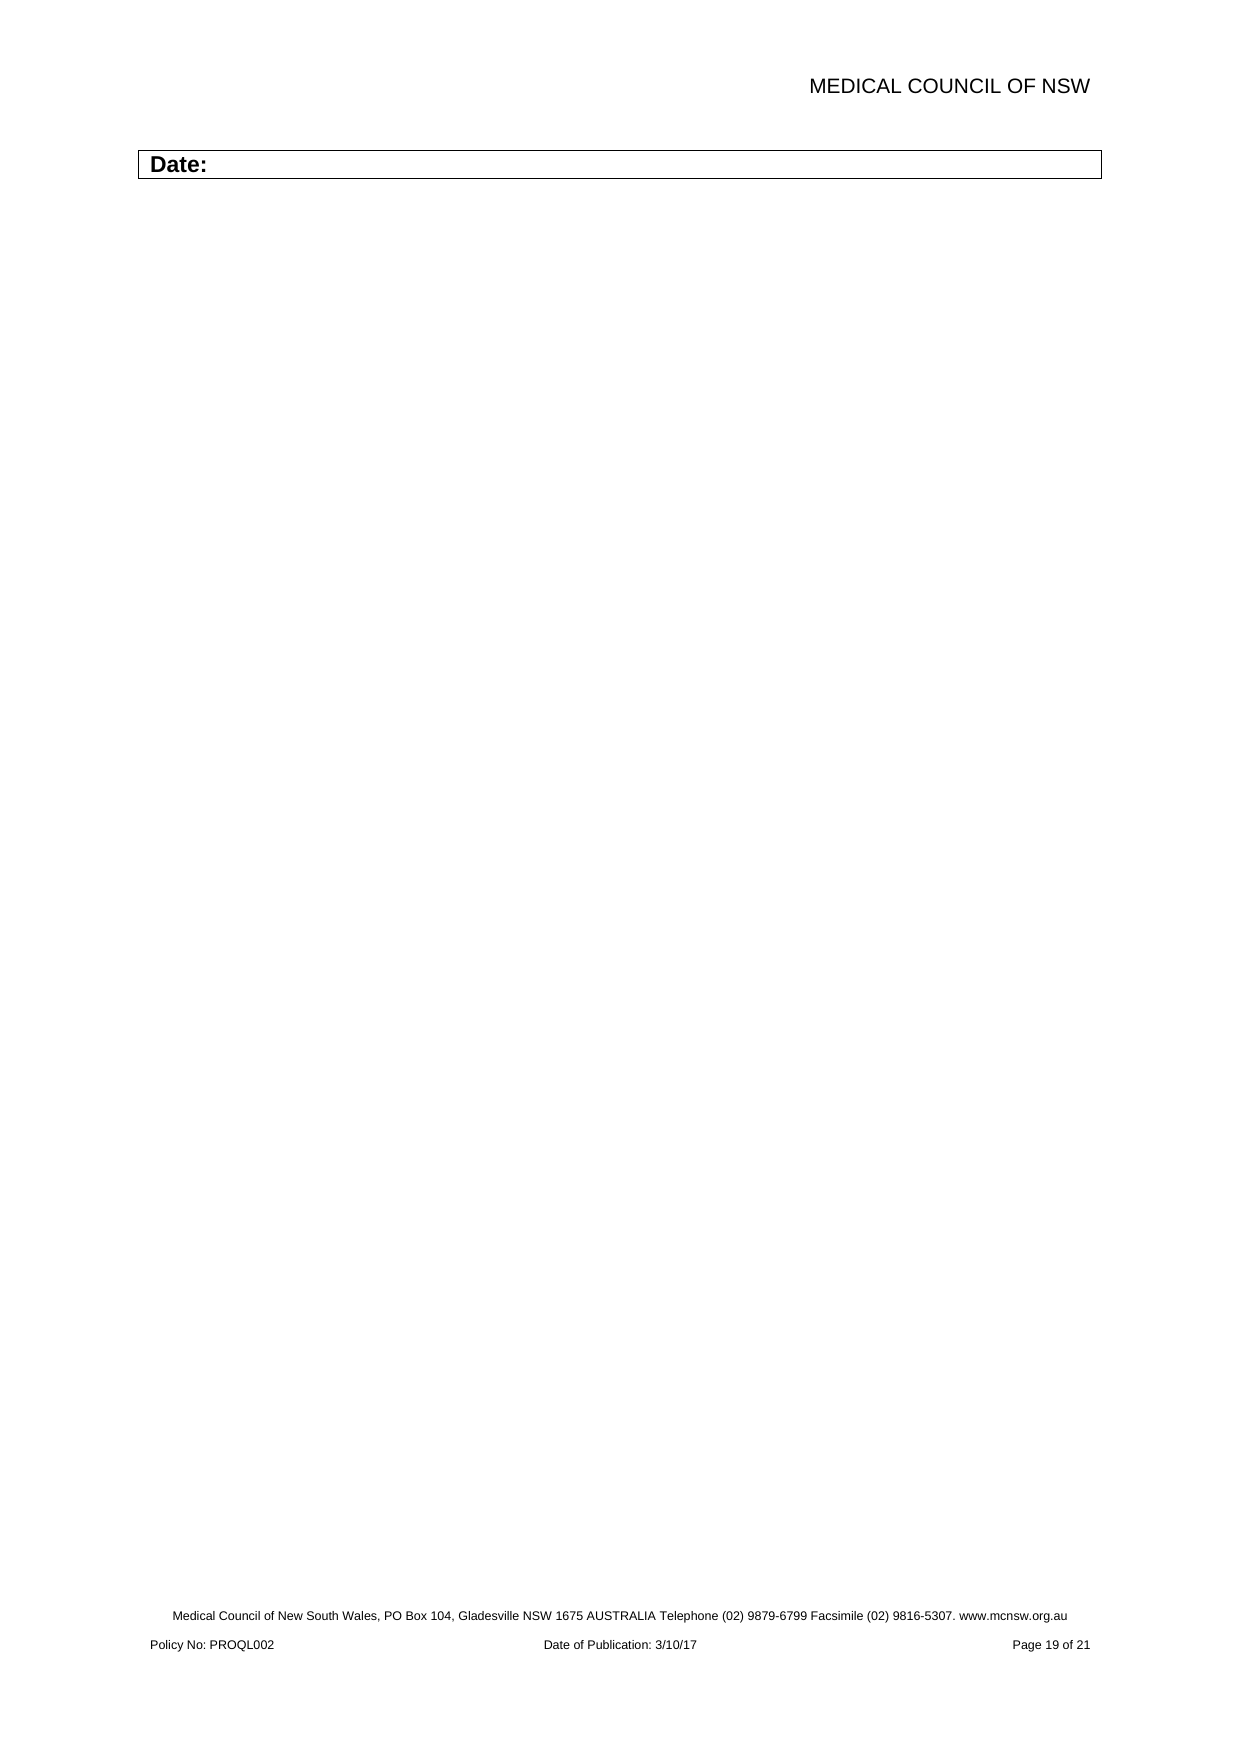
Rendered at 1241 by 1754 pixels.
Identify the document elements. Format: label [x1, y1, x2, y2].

table_cell [139, 151, 1101, 177]
